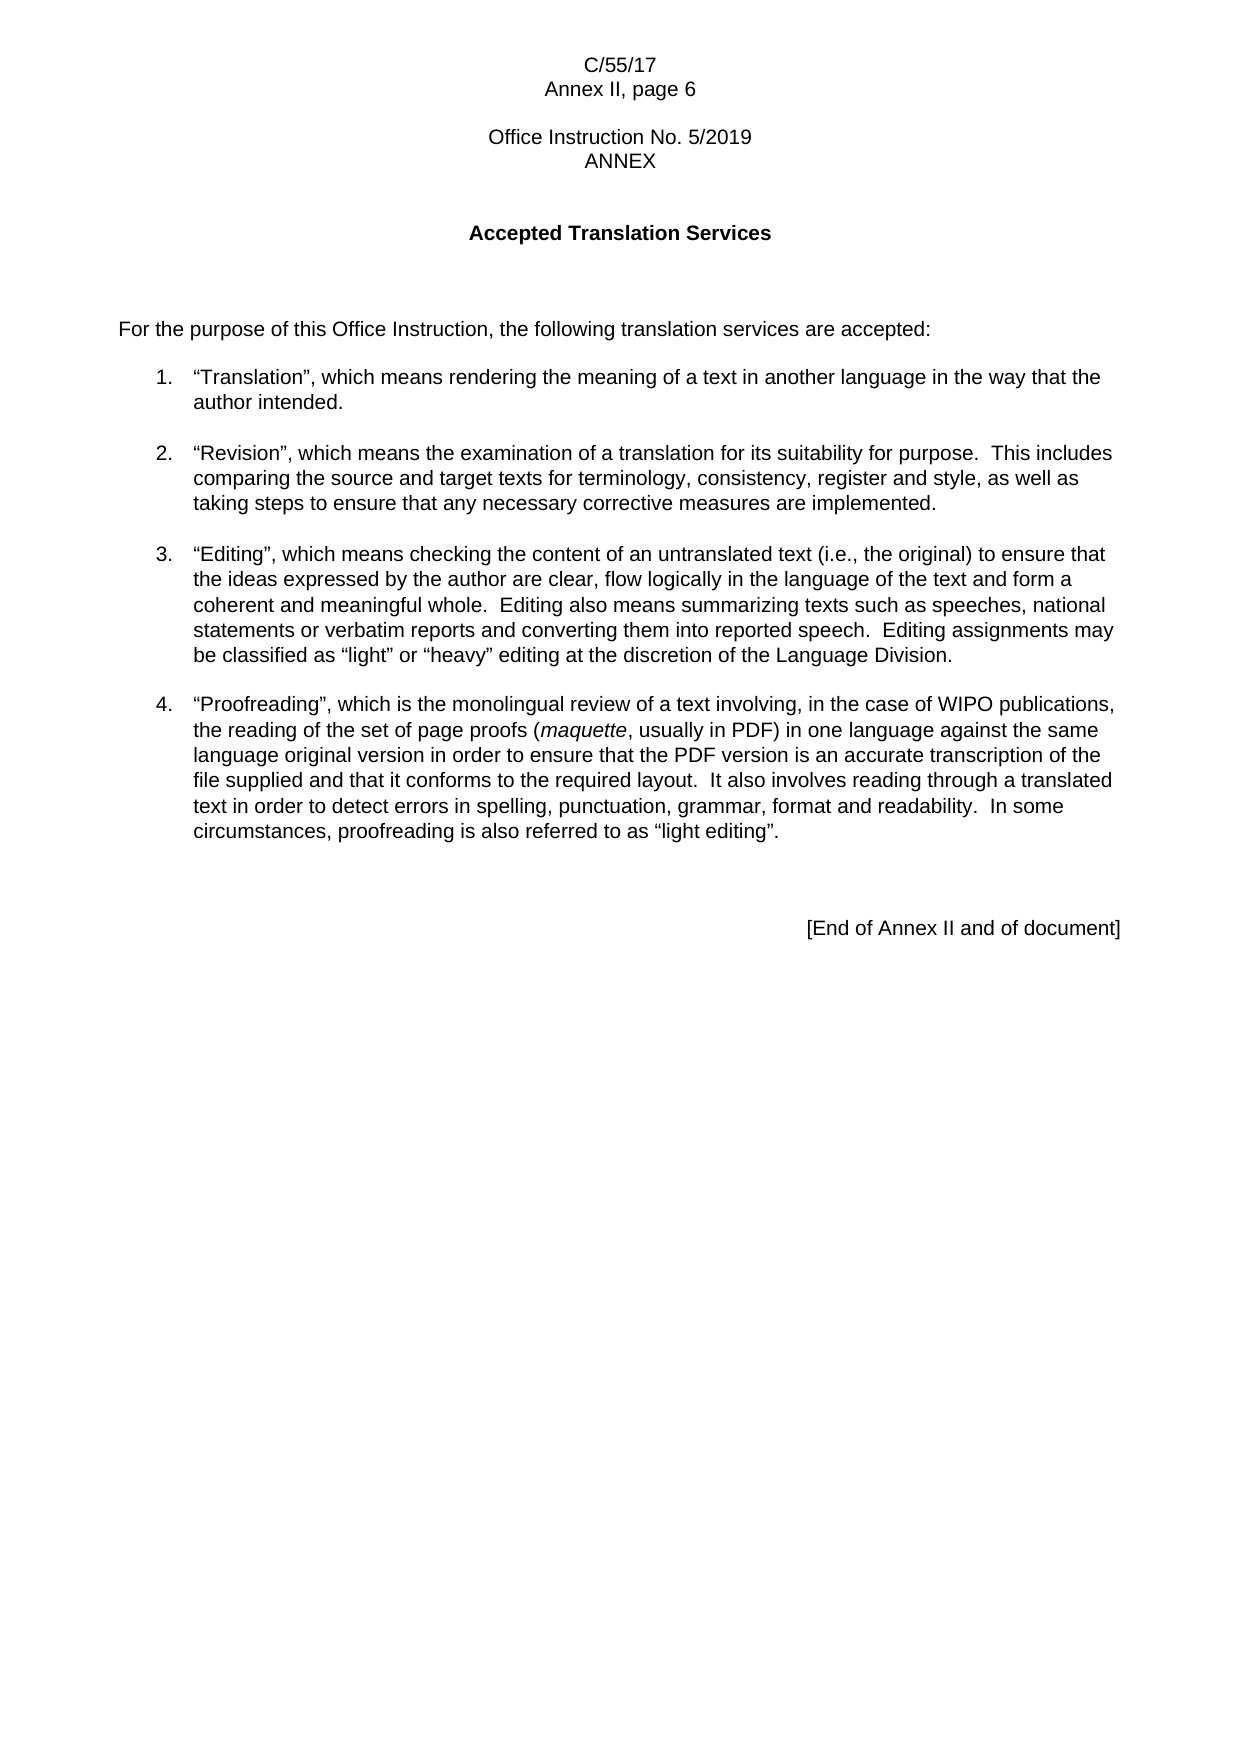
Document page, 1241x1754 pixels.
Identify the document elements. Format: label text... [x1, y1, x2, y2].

list “Translation”, which means rendering the meaning of a text in another language in the way that the author intended. [156, 364, 1122, 414]
list “Proofreading”, which is the monolingual review of a text involving, in the case of WIPO publications, the reading of the set of page proofs (maquette, usually in PDF) in one language against the same language original version in order to ensure that the PDF version is an accurate transcription of the file supplied and that it conforms to the required layout. It also involves reading through a translated text in order to detect errors in spelling, punctuation, grammar, format and readability. In some circumstances, proofreading is also referred to as “light editing”. [156, 692, 1122, 843]
text Accepted Translation Services [118, 221, 1122, 245]
text For the purpose of this Office Instruction, the following translation services are accepted: [118, 317, 1122, 341]
text ANNEX [118, 149, 1122, 173]
list “Revision”, which means the examination of a translation for its suitability for purpose. This includes comparing the source and target texts for terminology, consistency, register and style, as well as taking steps to ensure that any necessary corrective measures are implemented. [156, 441, 1122, 515]
text [End of Annex II and of document] [118, 916, 1121, 940]
list “Editing”, which means checking the content of an untranslated text (i.e., the original) to ensure that the ideas expressed by the author are clear, flow logically in the language of the text and form a coherent and meaningful whole. Editing also means summarizing texts such as speeches, national statements or verbatim reports and converting them into reported speech. Editing assignments may be classified as “light” or “heavy” editing at the discretion of the Language Division. [156, 542, 1122, 667]
text Office Instruction No. 5/2019 [118, 125, 1122, 149]
